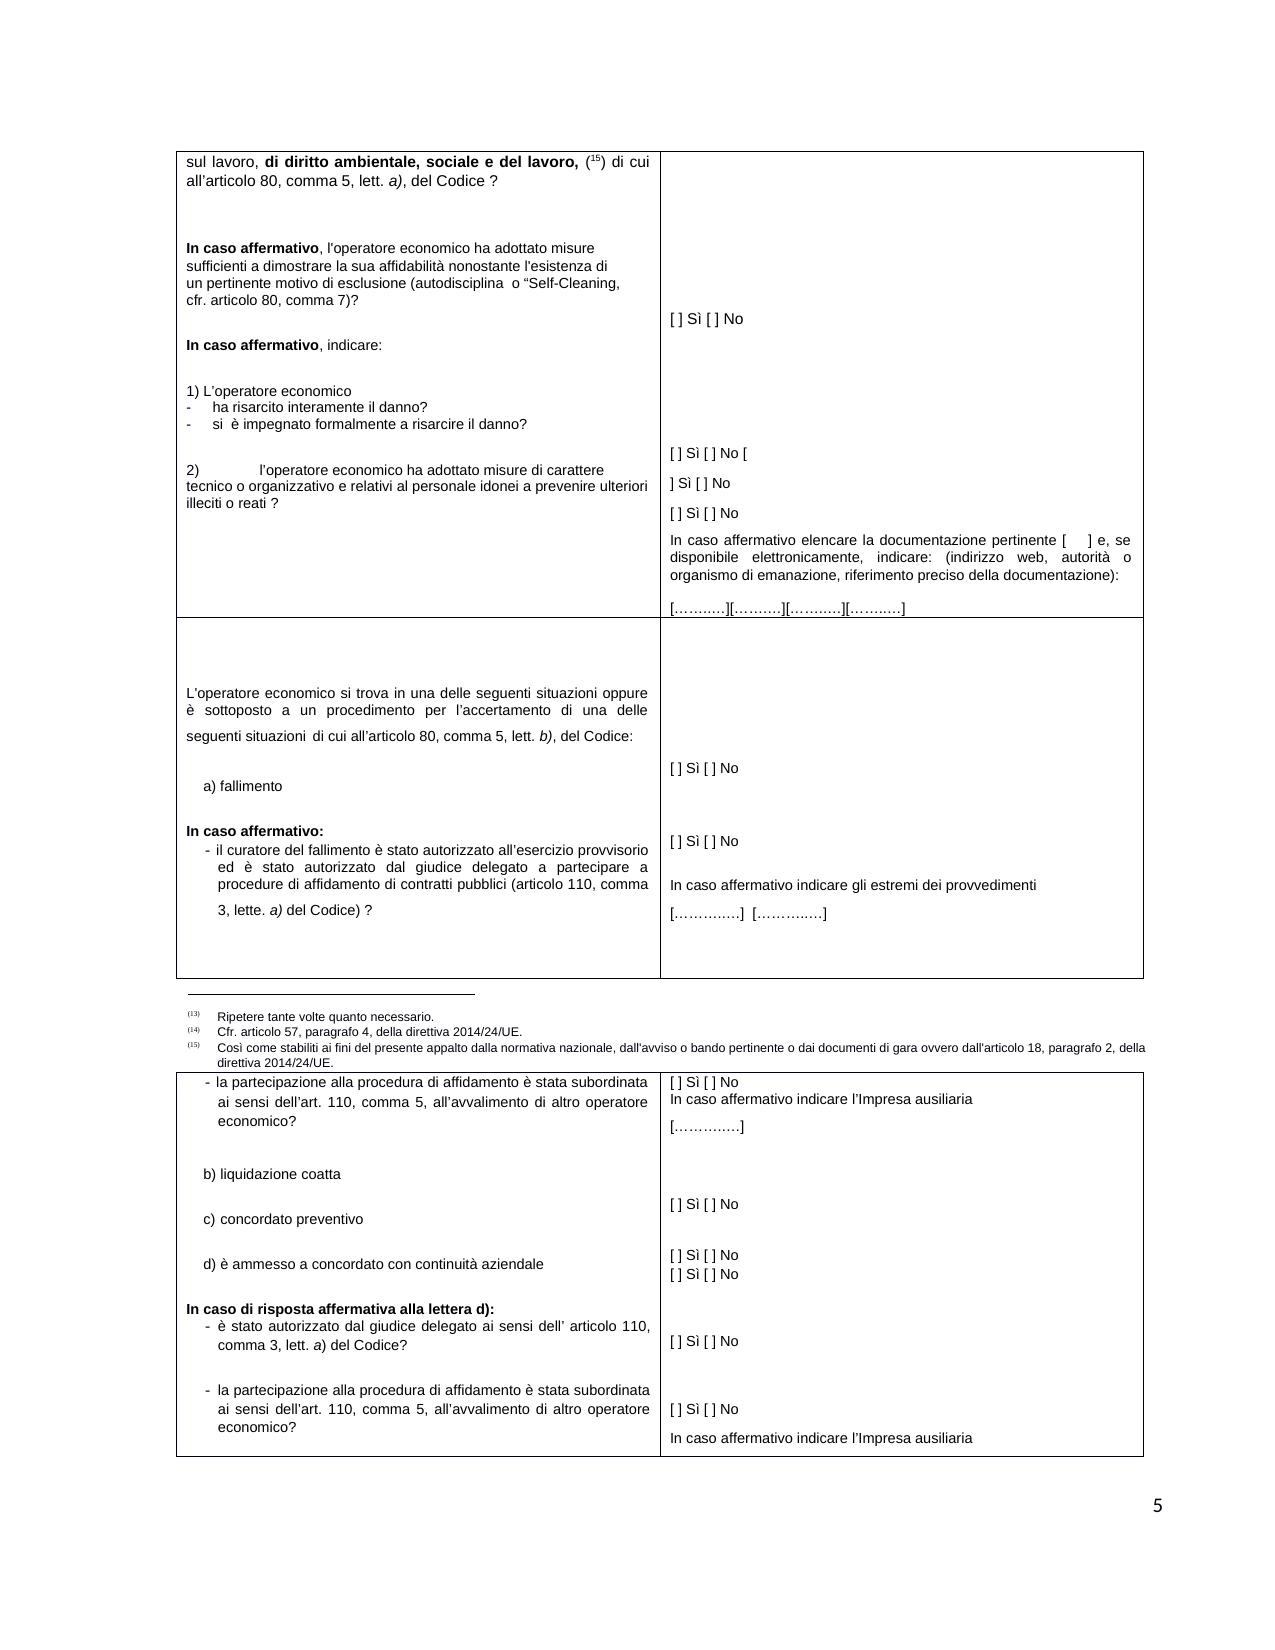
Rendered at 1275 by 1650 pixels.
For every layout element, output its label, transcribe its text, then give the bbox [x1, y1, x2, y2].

table_cell [ ] Sì [ ] No [ ] Sì [ ] No In caso affermativo indicare gli estremi dei provvedimenti [………..…] [………..…] [661, 618, 1143, 978]
list Così come stabiliti ai fini del presente appalto dalla normativa nazionale, dall'avviso o bando pertinente o dai documenti di gara ovvero dall'articolo 18, paragrafo 2, della direttiva 2014/24/UE. [188, 1041, 1147, 1070]
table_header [177, 1073, 660, 1456]
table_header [661, 1073, 1143, 1456]
table_cell [ ] Sì [ ] No [ ] Sì [ ] No [ ] Sì [ ] No [ ] Sì [ ] No In caso affermativo elencare la documentazione pertinente [ ] e, se disponibile elettronicamente, indicare: (indirizzo web, autorità o organismo di emanazione, riferimento preciso della documentazione): [……..…][…….…][……..…][……..…] [661, 152, 1143, 617]
table_cell L'operatore economico si trova in una delle seguenti situazioni oppure è sottoposto a un procedimento per l’accertamento di una delle seguenti situazioni di cui all’articolo 80, comma 5, lett. b), del Codice: a) fallimento In caso affermativo: - il curatore del fallimento è stato autorizzato all’esercizio provvisorio ed è stato autorizzato dal giudice delegato a partecipare a procedure di affidamento di contratti pubblici (articolo 110, comma 3, lette. a) del Codice) ? [177, 618, 660, 978]
list Cfr. articolo 57, paragrafo 4, della direttiva 2014/24/UE. [188, 1025, 1147, 1039]
list Ripetere tante volte quanto necessario. [188, 1009, 1147, 1024]
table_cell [177, 152, 660, 617]
